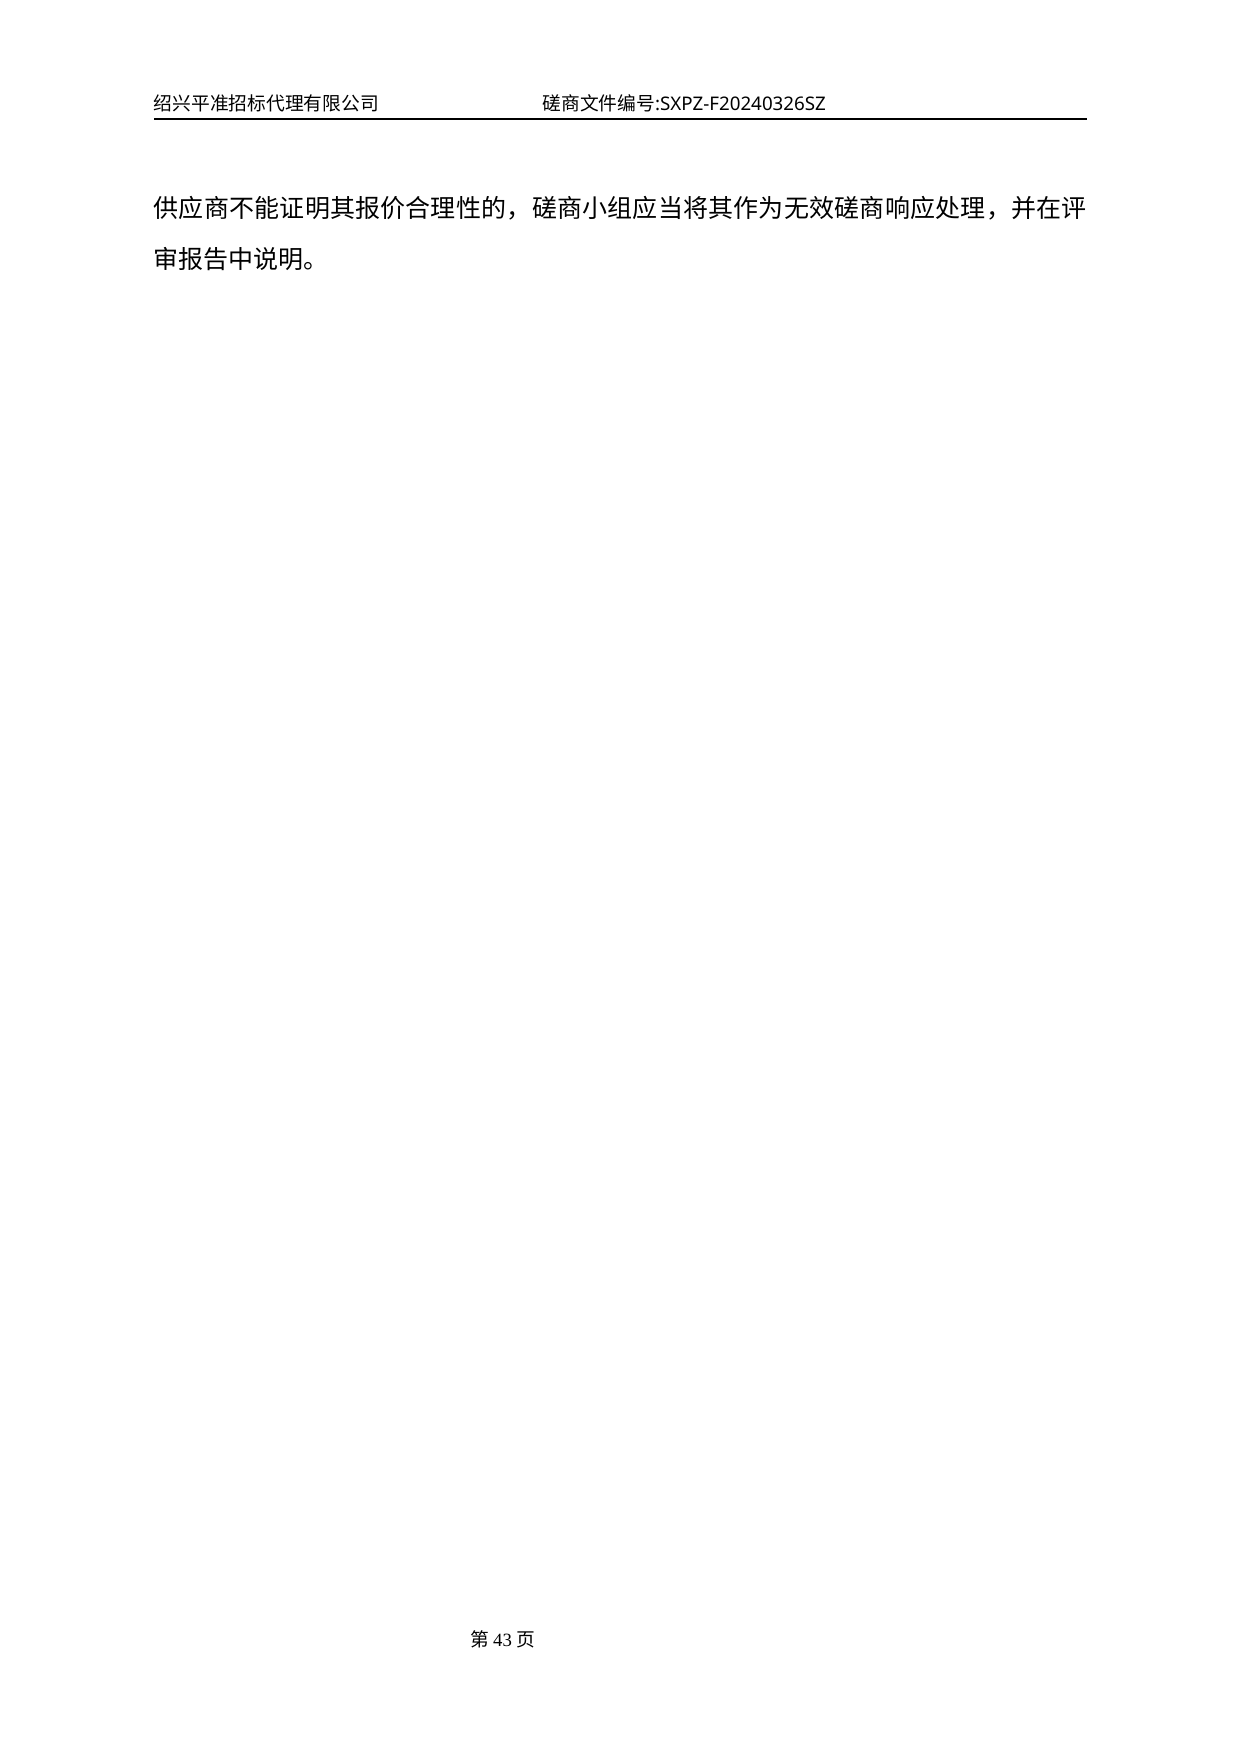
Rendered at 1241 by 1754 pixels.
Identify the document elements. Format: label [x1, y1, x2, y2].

text [153, 189, 1087, 276]
